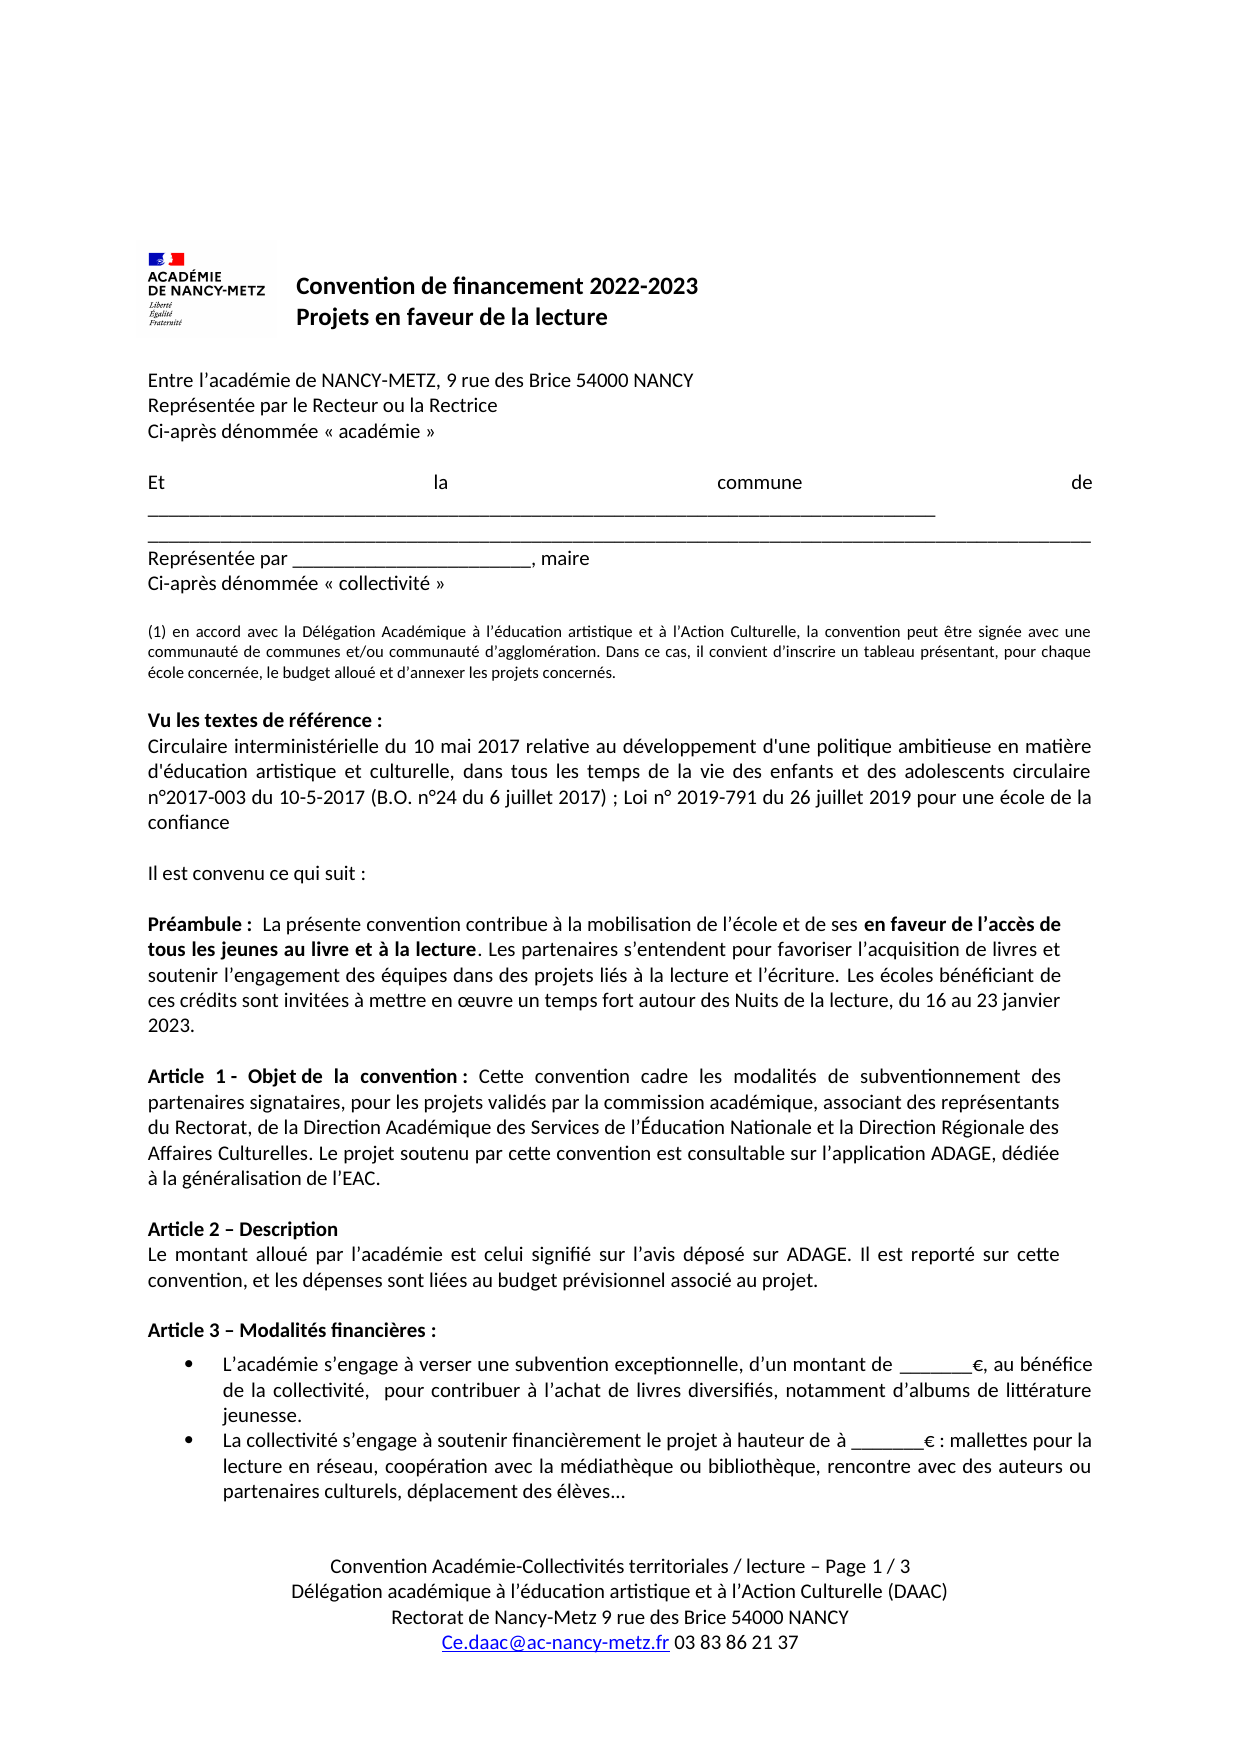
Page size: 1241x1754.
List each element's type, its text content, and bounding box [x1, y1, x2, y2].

text Et la commune de ____________________________________________________________________________ [148, 469, 1093, 520]
text Entre l’académie de NANCY-METZ, 9 rue des Brice 54000 NANCY [148, 367, 1093, 393]
text Il est convenu ce qui suit : [148, 860, 1093, 886]
text Article 1 - Objet de la convention : Cette convention cadre les modalités de subventionnement des partenaires signataires, pour les projets validés par la commission académique, associant des représentants du Rectorat, de la Direction Académique des Services de l’Éducation Nationale et la Direction Régionale des Affaires Culturelles. Le projet soutenu par cette convention est consultable sur l’application ADAGE, dédiée à la généralisation de l’EAC. [148, 1063, 1062, 1191]
text Le montant alloué par l’académie est celui signifié sur l’avis déposé sur ADAGE. Il est reporté sur cette convention, et les dépenses sont liées au budget prévisionnel associé au projet. [148, 1241, 1062, 1292]
text Vu les textes de référence : [148, 708, 1093, 733]
text (1) en accord avec la Délégation Académique à l’éducation artistique et à l’Action Culturelle, la convention peut être signée avec une communauté de communes et/ou communauté d’agglomération. Dans ce cas, il convient d’inscrire un tableau présentant, pour chaque école concernée, le budget alloué et d’annexer les projets concernés. [148, 621, 1093, 682]
text Article 3 – Modalités financières : [148, 1318, 1093, 1343]
list La collectivité s’engage à soutenir financièrement le projet à hauteur de à _______€ : mallettes pour la lecture en réseau, coopération avec la médiathèque ou bibliothèque, rencontre avec des auteurs ou partenaires culturels, déplacement des élèves... [185, 1428, 1093, 1504]
text Ci-après dénommée « collectivité » [148, 571, 1093, 596]
text Représentée par le Recteur ou la Rectrice [148, 393, 1093, 418]
list L’académie s’engage à verser une subvention exceptionnelle, d’un montant de _______€, au bénéfice de la collectivité, pour contribuer à l’achat de livres diversifiés, notamment d’albums de littérature jeunesse. [185, 1351, 1093, 1428]
text ___________________________________________________________________________________________ [148, 520, 1093, 545]
text Représentée par _______________________, maire [148, 545, 1093, 571]
text Ci-après dénommée « académie » [148, 418, 1093, 443]
text Article 2 – Description [148, 1216, 1062, 1241]
text Circulaire interministérielle du 10 mai 2017 relative au développement d'une politique ambitieuse en matière d'éducation artistique et culturelle, dans tous les temps de la vie des enfants et des adolescents circulaire n°2017-003 du 10-5-2017 (B.O. n°24 du 6 juillet 2017) ; Loi n° 2019-791 du 26 juillet 2019 pour une école de la confiance [148, 733, 1093, 835]
text Convention de financement 2022-2023 [278, 271, 1093, 301]
picture [136, 240, 278, 338]
text Projets en faveur de la lecture [278, 301, 1093, 332]
text Préambule : La présente convention contribue à la mobilisation de l’école et de ses en faveur de l’accès de tous les jeunes au livre et à la lecture. Les partenaires s’entendent pour favoriser l’acquisition de livres et soutenir l’engagement des équipes dans des projets liés à la lecture et l’écriture. Les écoles bénéficiant de ces crédits sont invitées à mettre en œuvre un temps fort autour des Nuits de la lecture, du 16 au 23 janvier 2023. [148, 911, 1062, 1038]
